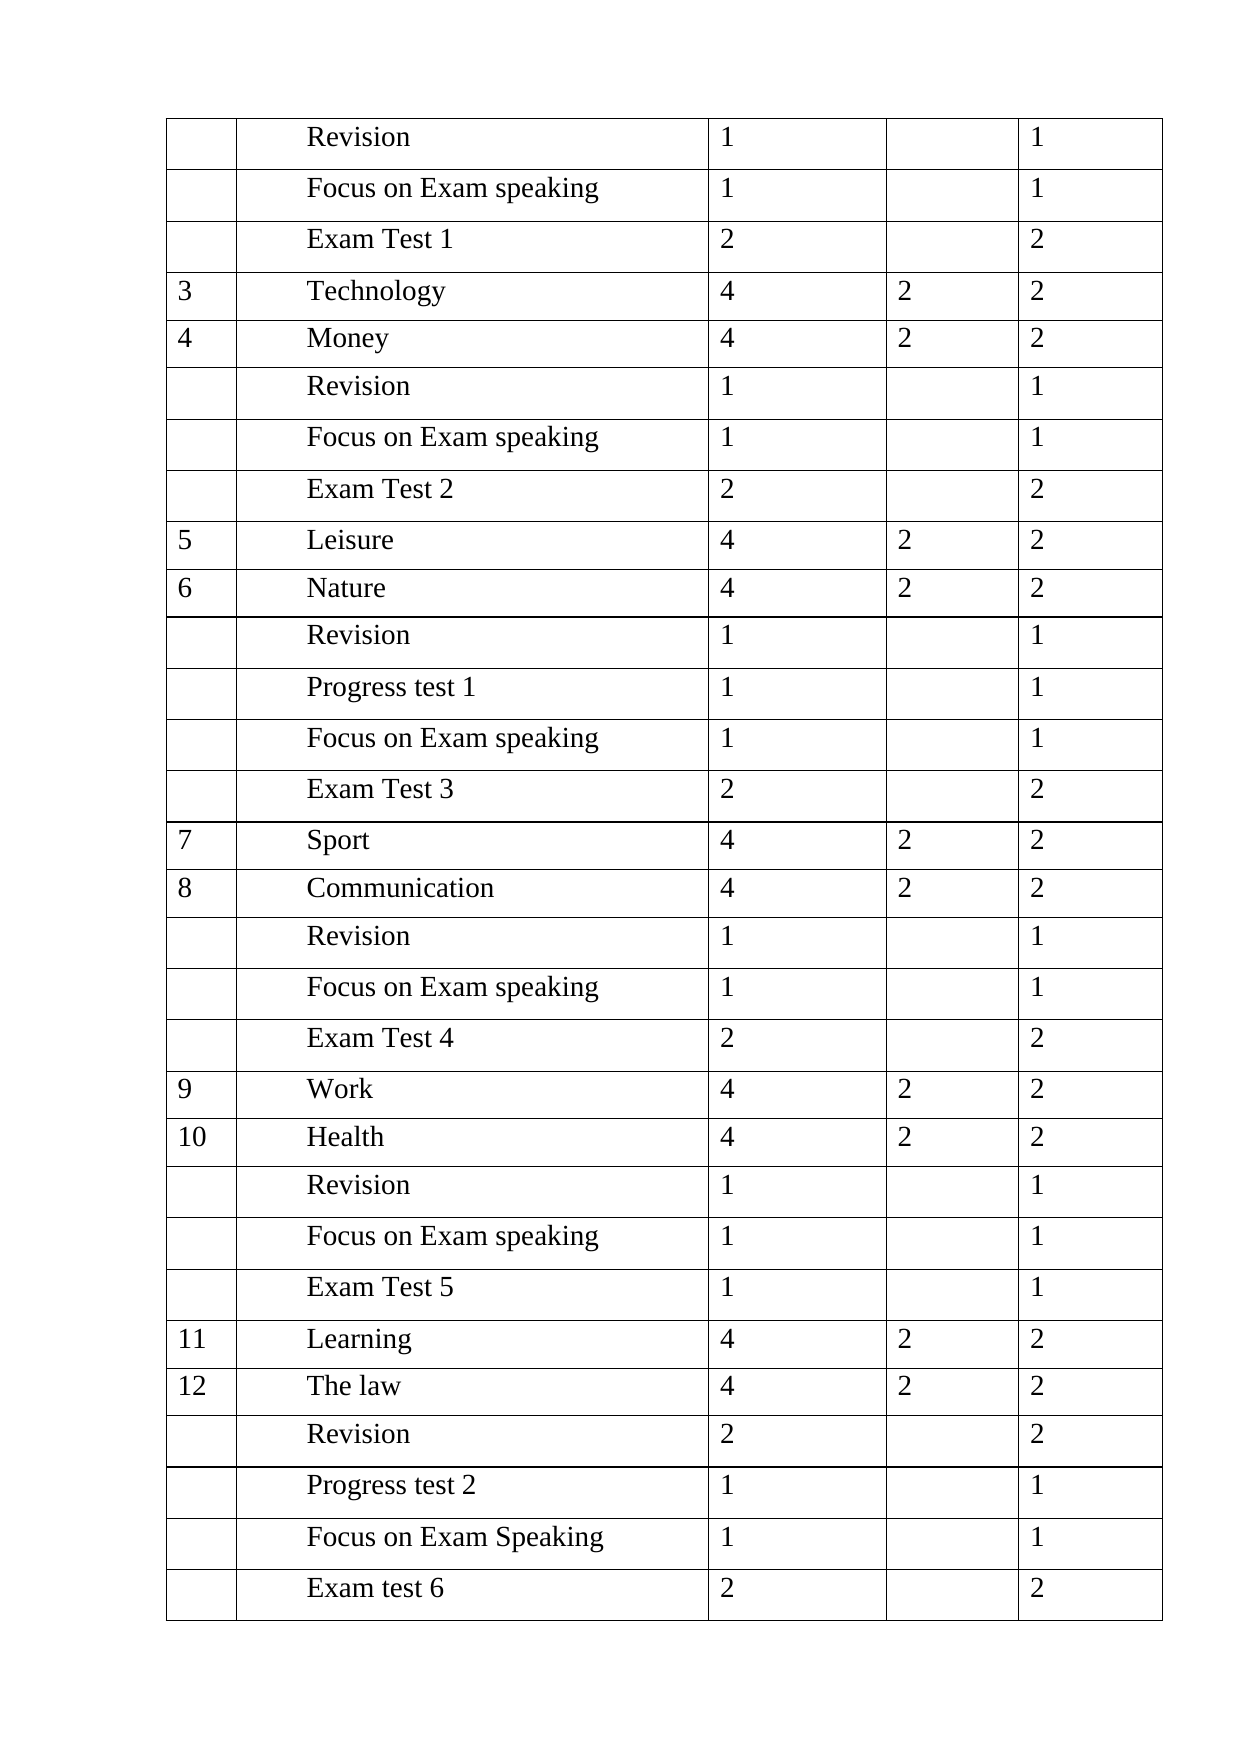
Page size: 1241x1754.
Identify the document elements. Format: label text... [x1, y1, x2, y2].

table_cell [887, 1270, 1018, 1320]
table_cell 2 [887, 1321, 1018, 1367]
table_cell 1 [1019, 669, 1162, 719]
table_cell [167, 1020, 236, 1071]
table_cell 2 [1019, 1321, 1162, 1367]
table_cell 4 [709, 1369, 886, 1415]
table_cell 2 [1019, 570, 1162, 616]
table_cell 1 [709, 119, 886, 169]
table_cell Progress test 1 [237, 669, 708, 719]
table_cell [167, 471, 236, 521]
table_cell 2 [1019, 870, 1162, 917]
table_cell [167, 1570, 236, 1620]
table_cell 10 [167, 1119, 236, 1166]
table_cell [887, 1218, 1018, 1268]
table_cell 2 [1019, 1369, 1162, 1415]
table_cell 1 [1019, 170, 1162, 221]
table_cell Exam test 6 [237, 1570, 708, 1620]
table_cell 1 [709, 1519, 886, 1569]
table_cell [167, 918, 236, 968]
table_cell 1 [1019, 420, 1162, 470]
table_cell [887, 720, 1018, 770]
table_cell 4 [709, 522, 886, 569]
table_cell 1 [1019, 119, 1162, 169]
table_cell 2 [1019, 1119, 1162, 1166]
table_cell 2 [709, 1416, 886, 1466]
table_cell [167, 1468, 236, 1518]
table_cell 1 [709, 669, 886, 719]
table_cell Exam Test 3 [237, 771, 708, 821]
table_cell [167, 618, 236, 668]
table_cell 1 [709, 368, 886, 418]
table_cell 1 [709, 720, 886, 770]
table_cell [167, 170, 236, 221]
table_cell [167, 1519, 236, 1569]
table_cell 9 [167, 1072, 236, 1118]
table_cell 1 [709, 1468, 886, 1518]
table_cell 2 [709, 222, 886, 272]
table_cell 1 [709, 618, 886, 668]
table_cell [167, 368, 236, 418]
table_cell [167, 119, 236, 169]
table_cell Health [237, 1119, 708, 1166]
table_cell Revision [237, 368, 708, 418]
table_cell 1 [1019, 918, 1162, 968]
table_cell 1 [709, 918, 886, 968]
table_cell 4 [709, 570, 886, 616]
table_cell 2 [887, 1119, 1018, 1166]
table_cell 1 [1019, 969, 1162, 1019]
table_cell 4 [709, 1119, 886, 1166]
table_cell Focus on Exam speaking [237, 1218, 708, 1268]
table_cell Exam Test 1 [237, 222, 708, 272]
table_cell [887, 119, 1018, 169]
table_cell 2 [887, 570, 1018, 616]
table_cell 3 [167, 273, 236, 319]
table_cell 2 [887, 1369, 1018, 1415]
table_cell 1 [1019, 720, 1162, 770]
table_cell Money [237, 321, 708, 367]
table_cell [167, 969, 236, 1019]
table_cell 2 [1019, 273, 1162, 319]
table_cell 2 [1019, 471, 1162, 521]
table_cell The law [237, 1369, 708, 1415]
table_cell 5 [167, 522, 236, 569]
table_cell 2 [709, 471, 886, 521]
table_cell [167, 1416, 236, 1466]
table_cell 7 [167, 823, 236, 869]
table_cell [887, 669, 1018, 719]
table_cell Revision [237, 618, 708, 668]
table_cell Exam Test 5 [237, 1270, 708, 1320]
table_cell [887, 420, 1018, 470]
table_cell 6 [167, 570, 236, 616]
table_cell 1 [1019, 1519, 1162, 1569]
table_cell 4 [709, 1072, 886, 1118]
table_cell Focus on Exam speaking [237, 720, 708, 770]
table_cell 2 [709, 1570, 886, 1620]
table_cell 4 [709, 823, 886, 869]
table_cell 1 [709, 969, 886, 1019]
table_cell 1 [1019, 1167, 1162, 1217]
table_cell [167, 771, 236, 821]
table_cell Revision [237, 1167, 708, 1217]
table_cell Sport [237, 823, 708, 869]
table_cell Learning [237, 1321, 708, 1367]
table_cell 11 [167, 1321, 236, 1367]
table_cell Exam Test 2 [237, 471, 708, 521]
table_cell [167, 420, 236, 470]
table_cell 2 [1019, 1416, 1162, 1466]
table_cell [167, 1167, 236, 1217]
table_cell 2 [887, 1072, 1018, 1118]
table_cell [887, 1020, 1018, 1071]
table_cell [887, 222, 1018, 272]
table_cell 1 [709, 1218, 886, 1268]
table_cell 2 [1019, 321, 1162, 367]
table_cell 8 [167, 870, 236, 917]
table_cell Technology [237, 273, 708, 319]
table_cell 2 [887, 273, 1018, 319]
table_cell Nature [237, 570, 708, 616]
table_cell [887, 618, 1018, 668]
table_cell 2 [1019, 771, 1162, 821]
table_cell 1 [1019, 1468, 1162, 1518]
table_cell 1 [709, 170, 886, 221]
table_cell [887, 368, 1018, 418]
table_cell Progress test 2 [237, 1468, 708, 1518]
table_cell 2 [1019, 1020, 1162, 1071]
table_cell Leisure [237, 522, 708, 569]
table_cell 1 [1019, 368, 1162, 418]
table_cell Focus on Exam speaking [237, 969, 708, 1019]
table_cell 12 [167, 1369, 236, 1415]
table_cell [887, 170, 1018, 221]
table_cell 4 [709, 870, 886, 917]
table_cell 1 [1019, 1218, 1162, 1268]
table_cell 2 [887, 823, 1018, 869]
table_cell 4 [709, 273, 886, 319]
table_cell 1 [1019, 618, 1162, 668]
table_cell [887, 471, 1018, 521]
table_cell 2 [709, 771, 886, 821]
table_cell Communication [237, 870, 708, 917]
table_cell [167, 720, 236, 770]
table_cell Focus on Exam Speaking [237, 1519, 708, 1569]
table_cell Work [237, 1072, 708, 1118]
table_cell 2 [887, 321, 1018, 367]
table_cell Revision [237, 918, 708, 968]
table_cell 2 [887, 870, 1018, 917]
table_cell 2 [1019, 222, 1162, 272]
table_cell 1 [1019, 1270, 1162, 1320]
table_cell Exam Test 4 [237, 1020, 708, 1071]
table_cell [887, 918, 1018, 968]
table_cell [167, 1218, 236, 1268]
table_cell Focus on Exam speaking [237, 420, 708, 470]
table_cell [887, 1519, 1018, 1569]
table_cell 1 [709, 1167, 886, 1217]
table_cell Revision [237, 119, 708, 169]
table_cell 2 [887, 522, 1018, 569]
table_cell [887, 1468, 1018, 1518]
table_cell 2 [1019, 1072, 1162, 1118]
table_cell 2 [1019, 823, 1162, 869]
table_cell 4 [709, 321, 886, 367]
table_cell 4 [709, 1321, 886, 1367]
table_cell [887, 1416, 1018, 1466]
table_cell 2 [1019, 1570, 1162, 1620]
table_cell 1 [709, 1270, 886, 1320]
table_cell Revision [237, 1416, 708, 1466]
table_cell 2 [1019, 522, 1162, 569]
table_cell [887, 1570, 1018, 1620]
table_cell [887, 969, 1018, 1019]
table_cell [167, 669, 236, 719]
table_cell [887, 771, 1018, 821]
table_cell 2 [709, 1020, 886, 1071]
table_cell [167, 222, 236, 272]
table_cell [887, 1167, 1018, 1217]
table_cell 4 [167, 321, 236, 367]
table_cell 1 [709, 420, 886, 470]
table_cell Focus on Exam speaking [237, 170, 708, 221]
table_cell [167, 1270, 236, 1320]
